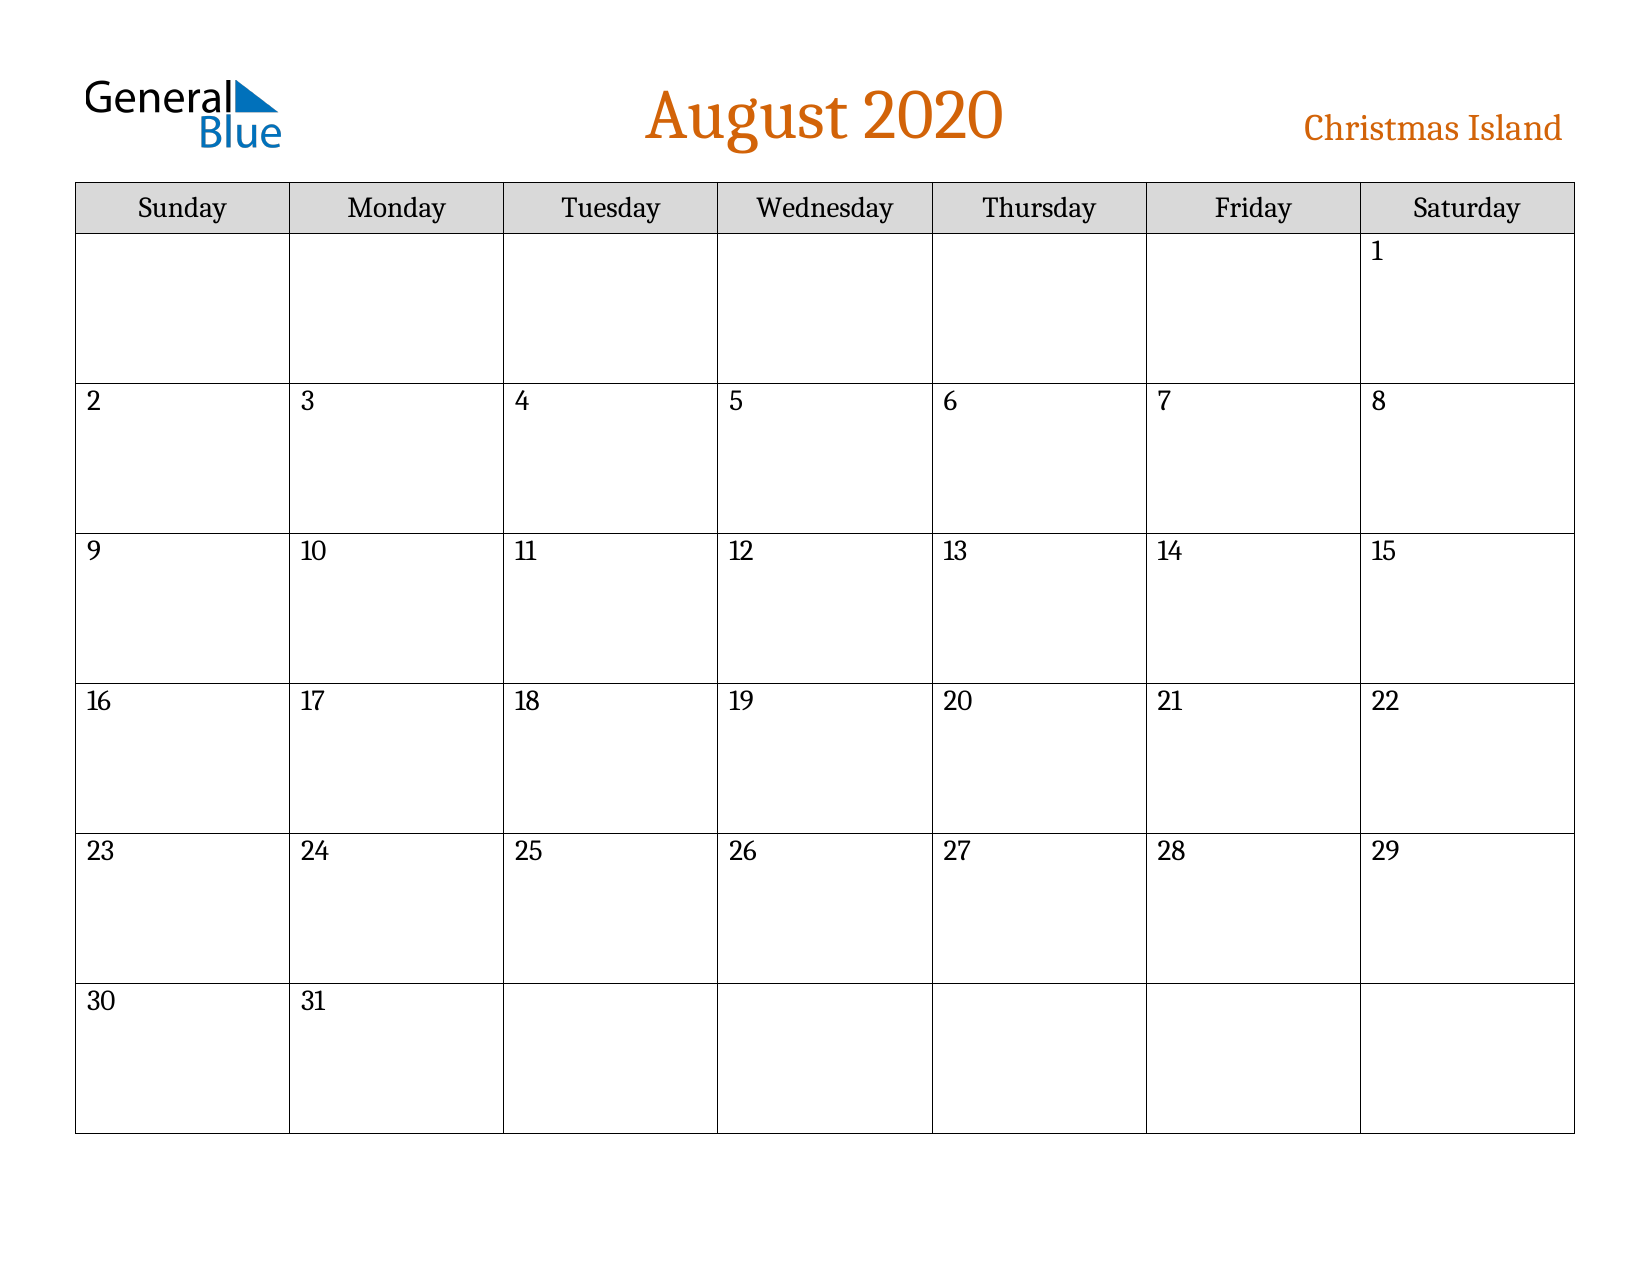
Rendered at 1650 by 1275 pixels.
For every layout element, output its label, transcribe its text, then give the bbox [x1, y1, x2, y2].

table_cell [718, 984, 932, 1020]
table_cell [504, 570, 717, 683]
table_cell 9 [76, 534, 289, 570]
table_cell 21 [1147, 684, 1360, 720]
table_header Christmas Island [1146, 75, 1574, 182]
table_cell [1361, 1020, 1574, 1133]
table_cell Thursday [933, 183, 1146, 233]
table_cell 23 [76, 834, 289, 870]
table_cell [290, 420, 503, 533]
table_header [76, 75, 503, 182]
table_cell 13 [933, 534, 1146, 570]
table_cell [504, 234, 717, 270]
table_cell [1147, 984, 1360, 1020]
table_cell [504, 420, 717, 533]
table_cell 6 [933, 384, 1146, 420]
table_cell [504, 984, 717, 1020]
table_cell [933, 1020, 1146, 1133]
table_cell [718, 870, 932, 983]
table_cell [1147, 234, 1360, 270]
table_cell 22 [1361, 684, 1574, 720]
table_cell 12 [718, 534, 932, 570]
table_cell [504, 1020, 717, 1133]
table_cell 17 [290, 684, 503, 720]
table_cell 28 [1147, 834, 1360, 870]
table_cell [1361, 270, 1574, 383]
table_cell [1147, 270, 1360, 383]
table_cell 27 [933, 834, 1146, 870]
table_cell [76, 570, 289, 683]
table_cell [76, 420, 289, 533]
table_cell Saturday [1361, 183, 1574, 233]
table_cell Wednesday [718, 183, 932, 233]
table_cell 29 [1361, 834, 1574, 870]
table_cell 10 [290, 534, 503, 570]
table_cell [290, 1020, 503, 1133]
table_cell [504, 270, 717, 383]
table_cell [933, 420, 1146, 533]
table_cell [1361, 420, 1574, 533]
table_cell [290, 570, 503, 683]
table_cell [1361, 984, 1574, 1020]
table_cell 5 [718, 384, 932, 420]
table_cell 15 [1361, 534, 1574, 570]
table_cell [290, 720, 503, 833]
table_cell 31 [290, 984, 503, 1020]
table_cell 1 [1361, 234, 1574, 270]
table_cell [1147, 420, 1360, 533]
table_cell [933, 270, 1146, 383]
table_cell [1361, 870, 1574, 983]
table_cell Tuesday [504, 183, 717, 233]
table_cell [1147, 720, 1360, 833]
table_cell 16 [76, 684, 289, 720]
table_cell [933, 234, 1146, 270]
table_cell 8 [1361, 384, 1574, 420]
table_cell [1361, 720, 1574, 833]
table_cell [718, 420, 932, 533]
table_cell [1361, 570, 1574, 683]
table_cell 19 [718, 684, 932, 720]
table_cell 18 [504, 684, 717, 720]
table_cell 26 [718, 834, 932, 870]
table_cell [76, 270, 289, 383]
table_cell [76, 234, 289, 270]
table_cell [76, 1020, 289, 1133]
table_cell [933, 570, 1146, 683]
table_cell 11 [504, 534, 717, 570]
table_cell 7 [1147, 384, 1360, 420]
table_cell [718, 570, 932, 683]
table_cell Sunday [76, 183, 289, 233]
table_cell 4 [504, 384, 717, 420]
table_cell 24 [290, 834, 503, 870]
table_cell [290, 270, 503, 383]
table_cell [1147, 870, 1360, 983]
table_cell Monday [290, 183, 503, 233]
table_cell [504, 870, 717, 983]
table_cell 20 [933, 684, 1146, 720]
table_cell [718, 234, 932, 270]
table_cell [933, 720, 1146, 833]
table_cell [933, 870, 1146, 983]
table_cell [290, 870, 503, 983]
table_cell 30 [76, 984, 289, 1020]
table_cell [76, 720, 289, 833]
table_cell [290, 234, 503, 270]
table_cell [718, 1020, 932, 1133]
table_cell [1147, 570, 1360, 683]
table_cell 2 [76, 384, 289, 420]
table_cell 3 [290, 384, 503, 420]
table_cell Friday [1147, 183, 1360, 233]
table_cell 14 [1147, 534, 1360, 570]
table_cell [1147, 1020, 1360, 1133]
table_cell [718, 720, 932, 833]
table_cell [76, 870, 289, 983]
table_cell [504, 720, 717, 833]
table_header August 2020 [504, 75, 1146, 182]
table_cell 25 [504, 834, 717, 870]
picture [86, 80, 281, 148]
table_cell [718, 270, 932, 383]
table_cell [933, 984, 1146, 1020]
